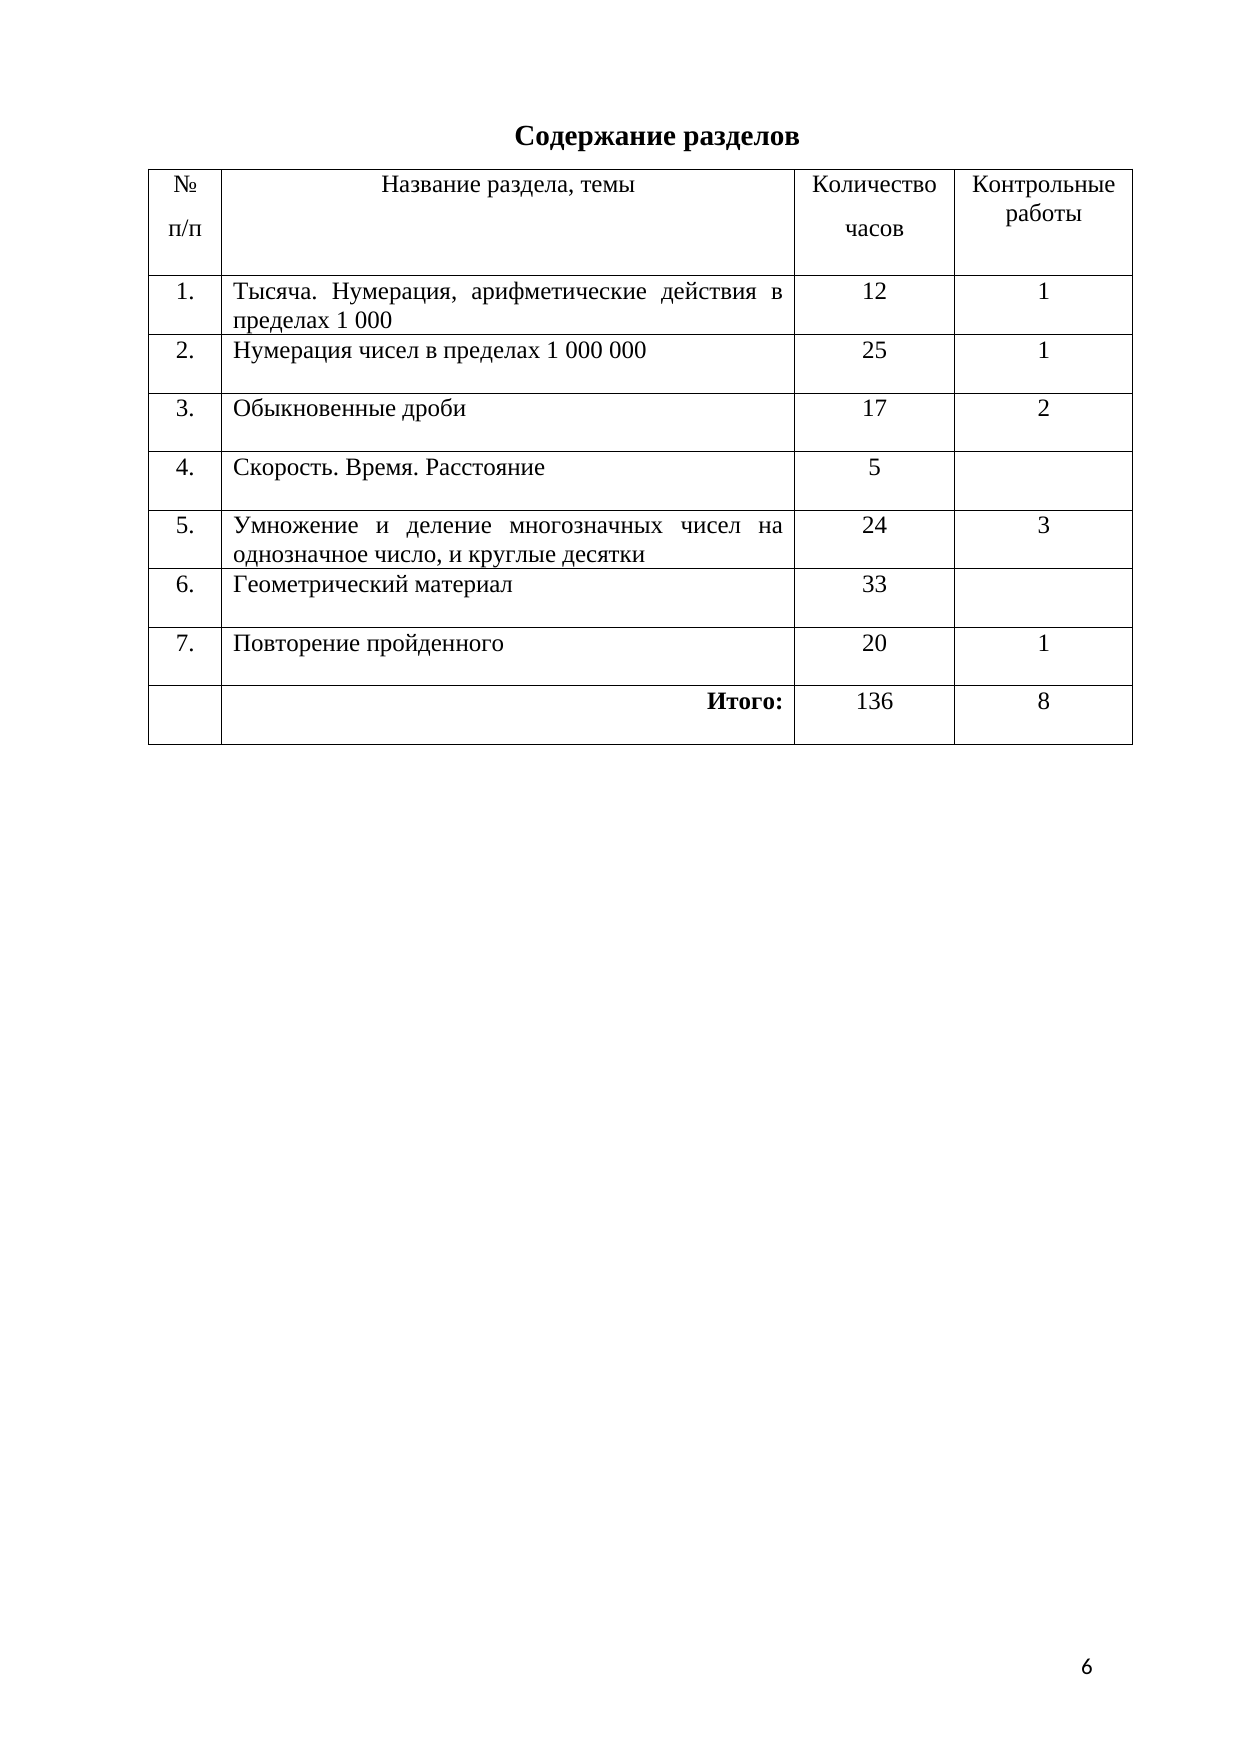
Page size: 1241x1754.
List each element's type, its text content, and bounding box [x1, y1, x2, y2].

table_cell 8 [955, 686, 1132, 744]
table_cell 1 [955, 628, 1132, 685]
table_cell Тысяча. Нумерация, арифметические действия в пределах 1 000 [222, 276, 794, 334]
table_header Количество часов [795, 170, 954, 275]
table_cell 20 [795, 628, 954, 685]
table_header Контрольные работы [955, 170, 1132, 275]
table_cell 4. [149, 452, 221, 509]
table_cell 136 [795, 686, 954, 744]
table_cell Повторение пройденного [222, 628, 794, 685]
table_cell 1 [955, 276, 1132, 334]
table_cell 25 [795, 335, 954, 392]
table_cell 2. [149, 335, 221, 392]
table_cell Умножение и деление многозначных чисел на однозначное число, и круглые десятки [222, 511, 794, 568]
table_cell Скорость. Время. Расстояние [222, 452, 794, 509]
table_cell 2 [955, 394, 1132, 451]
table_cell 17 [795, 394, 954, 451]
table_cell Нумерация чисел в пределах 1 000 000 [222, 335, 794, 392]
text Содержание разделов [148, 118, 1092, 152]
table_header № п/п [149, 170, 221, 275]
table_cell 6. [149, 569, 221, 627]
table_cell [955, 569, 1132, 627]
table_cell 1 [955, 335, 1132, 392]
table_cell 33 [795, 569, 954, 627]
table_cell 24 [795, 511, 954, 568]
table_cell Итого: [222, 686, 794, 744]
table_cell 7. [149, 628, 221, 685]
table_cell 3. [149, 394, 221, 451]
table_cell [149, 686, 221, 744]
table_cell 5 [795, 452, 954, 509]
table_header Название раздела, темы [222, 170, 794, 275]
table_cell 12 [795, 276, 954, 334]
table_cell 1. [149, 276, 221, 334]
table_cell Геометрический материал [222, 569, 794, 627]
table_cell [955, 452, 1132, 509]
table_cell Обыкновенные дроби [222, 394, 794, 451]
table_cell 5. [149, 511, 221, 568]
table_cell 3 [955, 511, 1132, 568]
